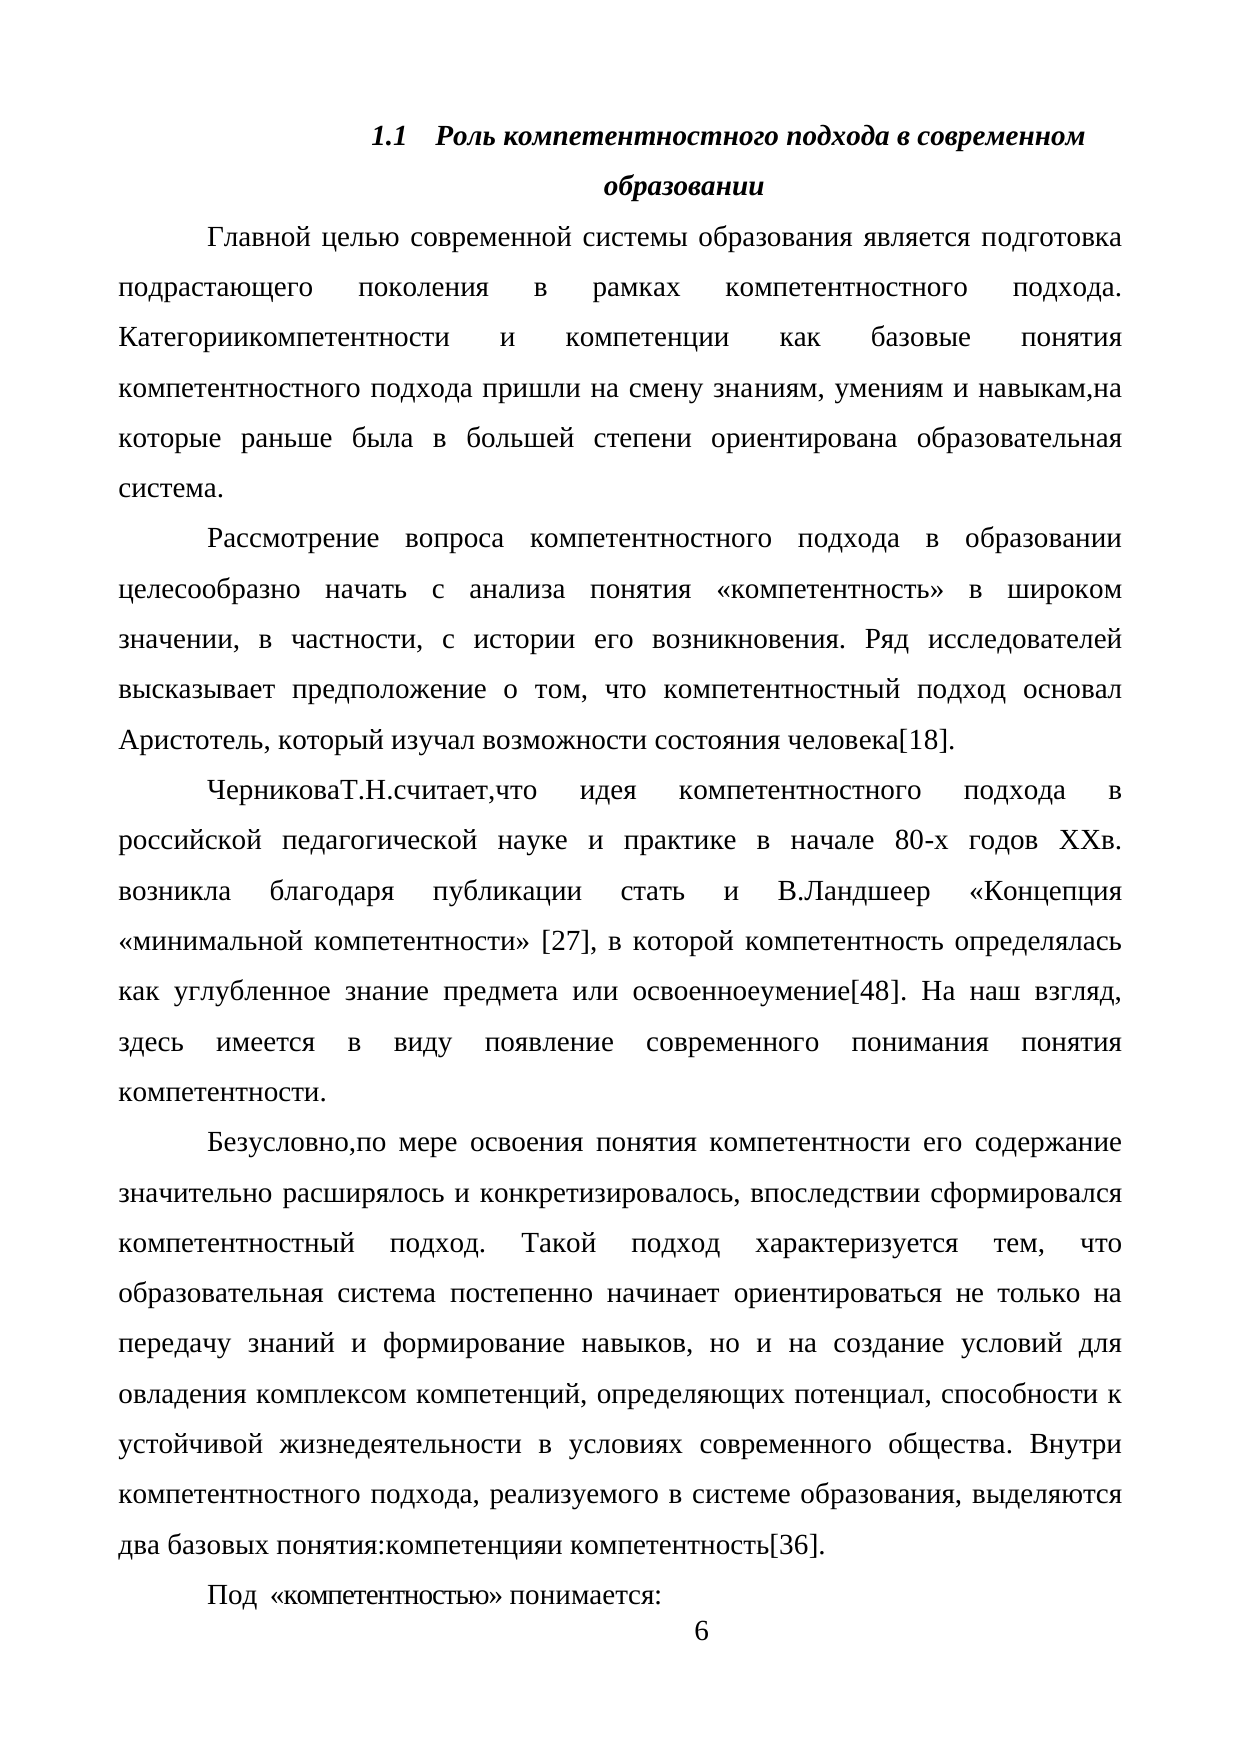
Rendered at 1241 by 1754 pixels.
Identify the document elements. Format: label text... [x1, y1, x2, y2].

text Рассмотрение вопроса компетентностного подхода в образовании целесообразно начать с анализа понятия «компетентность» в широком значении, в частности, с истории его возникновения. Ряд исследователей высказывает предположение о том, что компетентностный подход основал Аристотель, который изучал возможности состояния человека[18]. [118, 521, 1122, 755]
text Главной целью современной системы образования является подготовка подрастающего поколения в рамках компетентностного подхода. Категориикомпетентности и компетенции как базовые понятия компетентностного подхода пришли на смену знаниям, умениям и навыкам,на которые раньше была в большей степени ориентирована образовательная система. [118, 219, 1122, 504]
text ЧерниковаТ.Н.считает,что идея компетентностного подхода в российской педагогической науке и практике в начале 80-х годов XXв. возникла благодаря публикации стать и В.Ландшеер «Концепция «минимальной компетентности» [27], в которой компетентность определялась как углубленное знание предмета или освоенноеумение[48]. На наш взгляд, здесь имеется в виду появление современного понимания понятия компетентности. [118, 772, 1122, 1108]
text Под «компетентностью» понимается: [118, 1577, 1122, 1611]
list Роль компетентностного подхода в современном образовании [246, 118, 1122, 202]
text Безусловно,по мере освоения понятия компетентности его содержание значительно расширялось и конкретизировалось, впоследствии сформировался компетентностный подход. Такой подход характеризуется тем, что образовательная система постепенно начинает ориентироваться не только на передачу знаний и формирование навыков, но и на создание условий для овладения комплексом компетенций, определяющих потенциал, способности к устойчивой жизнедеятельности в условиях современного общества. Внутри компетентностного подхода, реализуемого в системе образования, выделяются два базовых понятия:компетенцияи компетентность[36]. [118, 1124, 1122, 1560]
